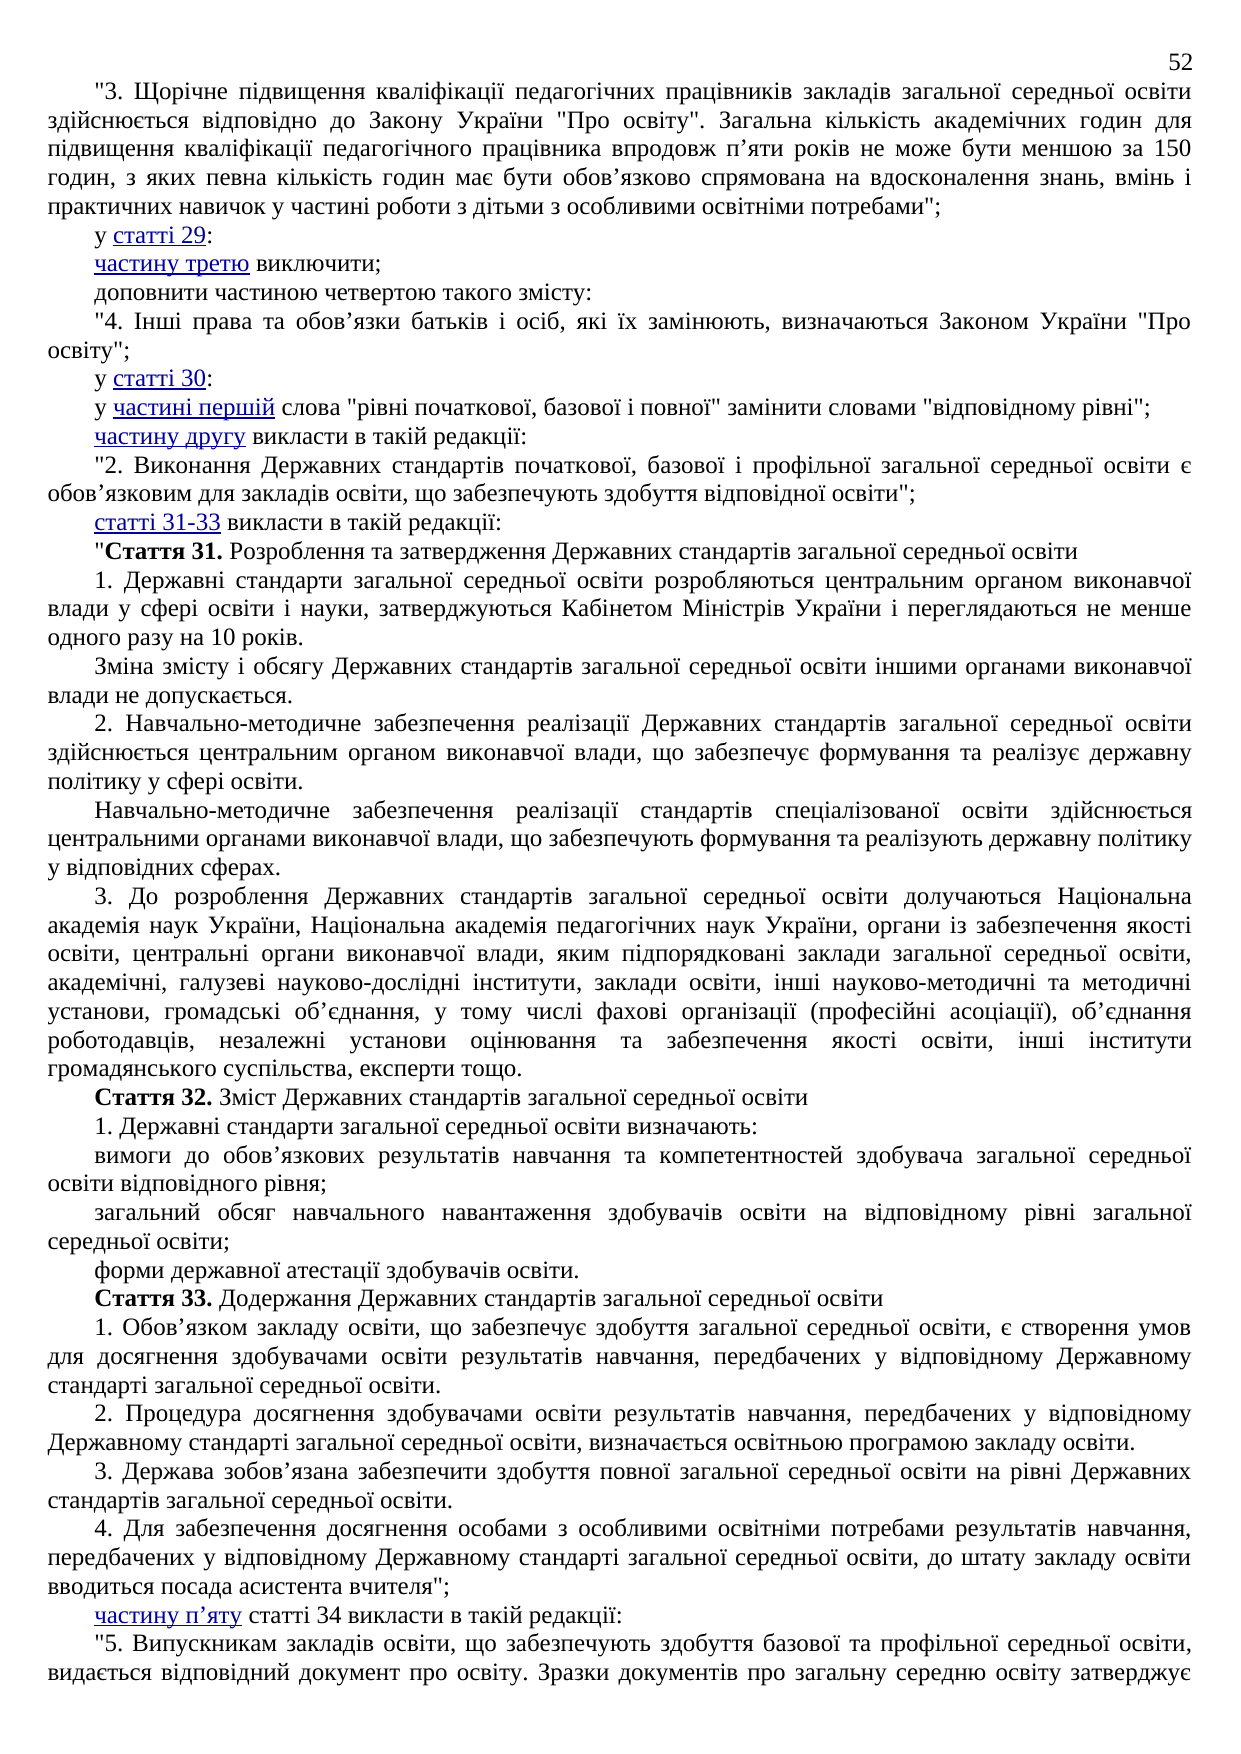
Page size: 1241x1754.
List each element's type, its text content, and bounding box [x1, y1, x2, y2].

text Стаття 33. Додержання Державних стандартів загальної середньої освіти [47, 1283, 1193, 1312]
text у статті 29: [47, 220, 1193, 248]
text вимоги до обов’язкових результатів навчання та компетентностей здобувача загальної середньої освіти відповідного рівня; [47, 1140, 1193, 1197]
text 1. Обов’язком закладу освіти, що забезпечує здобуття загальної середньої освіти, є створення умов для досягнення здобувачами освіти результатів навчання, передбачених у відповідному Державному стандарті загальної середньої освіти. [47, 1312, 1193, 1398]
text частину третю виключити; [47, 248, 1193, 277]
text Зміна змісту і обсягу Державних стандартів загальної середньої освіти іншими органами виконавчої влади не допускається. [47, 651, 1193, 708]
text у статті 30: [47, 363, 1193, 392]
text 3. До розроблення Державних стандартів загальної середньої освіти долучаються Національна академія наук України, Національна академія педагогічних наук України, органи із забезпечення якості освіти, центральні органи виконавчої влади, яким підпорядковані заклади загальної середньої освіти, академічні, галузеві науково-дослідні інститути, заклади освіти, інші науково-методичні та методичні установи, громадські об’єднання, у тому числі фахові організації (професійні асоціації), об’єднання роботодавців, незалежні установи оцінювання та забезпечення якості освіти, інші інститути громадянського суспільства, експерти тощо. [47, 881, 1193, 1082]
text форми державної атестації здобувачів освіти. [47, 1255, 1193, 1283]
text 2. Процедура досягнення здобувачами освіти результатів навчання, передбачених у відповідному Державному стандарті загальної середньої освіти, визначається освітньою програмою закладу освіти. [47, 1398, 1193, 1456]
text 4. Для забезпечення досягнення особами з особливими освітніми потребами результатів навчання, передбачених у відповідному Державному стандарті загальної середньої освіти, до штату закладу освіти вводиться посада асистента вчителя"; [47, 1513, 1193, 1600]
text Стаття 32. Зміст Державних стандартів загальної середньої освіти [47, 1082, 1193, 1111]
text "Стаття 31. Розроблення та затвердження Державних стандартів загальної середньої освіти [47, 536, 1193, 565]
text частину п’яту статті 34 викласти в такій редакції: [47, 1600, 1193, 1628]
text 1. Державні стандарти загальної середньої освіти визначають: [47, 1111, 1193, 1140]
text 3. Держава зобов’язана забезпечити здобуття повної загальної середньої освіти на рівні Державних стандартів загальної середньої освіти. [47, 1456, 1193, 1513]
text у частині першій слова "рівні початкової, базової і повної" замінити словами "відповідному рівні"; [47, 392, 1193, 421]
text "4. Інші права та обов’язки батьків і осіб, які їх замінюють, визначаються Законом України "Про освіту"; [47, 306, 1193, 363]
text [47, 1628, 1193, 1686]
text 2. Навчально-методичне забезпечення реалізації Державних стандартів загальної середньої освіти здійснюється центральним органом виконавчої влади, що забезпечує формування та реалізує державну політику у сфері освіти. [47, 708, 1193, 795]
text "3. Щорічне підвищення кваліфікації педагогічних працівників закладів загальної середньої освіти здійснюється відповідно до Закону України "Про освіту". Загальна кількість академічних годин для підвищення кваліфікації педагогічного працівника впродовж п’яти років не може бути меншою за 150 годин, з яких певна кількість годин має бути обов’язково спрямована на вдосконалення знань, вмінь і практичних навичок у частині роботи з дітьми з особливими освітніми потребами"; [47, 76, 1193, 220]
text доповнити частиною четвертою такого змісту: [47, 277, 1193, 306]
text 1. Державні стандарти загальної середньої освіти розробляються центральним органом виконавчої влади у сфері освіти і науки, затверджуються Кабінетом Міністрів України і переглядаються не менше одного разу на 10 років. [47, 565, 1193, 651]
text Навчально-методичне забезпечення реалізації стандартів спеціалізованої освіти здійснюється центральними органами виконавчої влади, що забезпечують формування та реалізують державну політику у відповідних сферах. [47, 795, 1193, 881]
text загальний обсяг навчального навантаження здобувачів освіти на відповідному рівні загальної середньої освіти; [47, 1197, 1193, 1255]
text частину другу викласти в такій редакції: [47, 421, 1193, 450]
text "2. Виконання Державних стандартів початкової, базової і профільної загальної середньої освіти є обов’язковим для закладів освіти, що забезпечують здобуття відповідної освіти"; [47, 450, 1193, 507]
text статті 31-33 викласти в такій редакції: [47, 507, 1193, 536]
